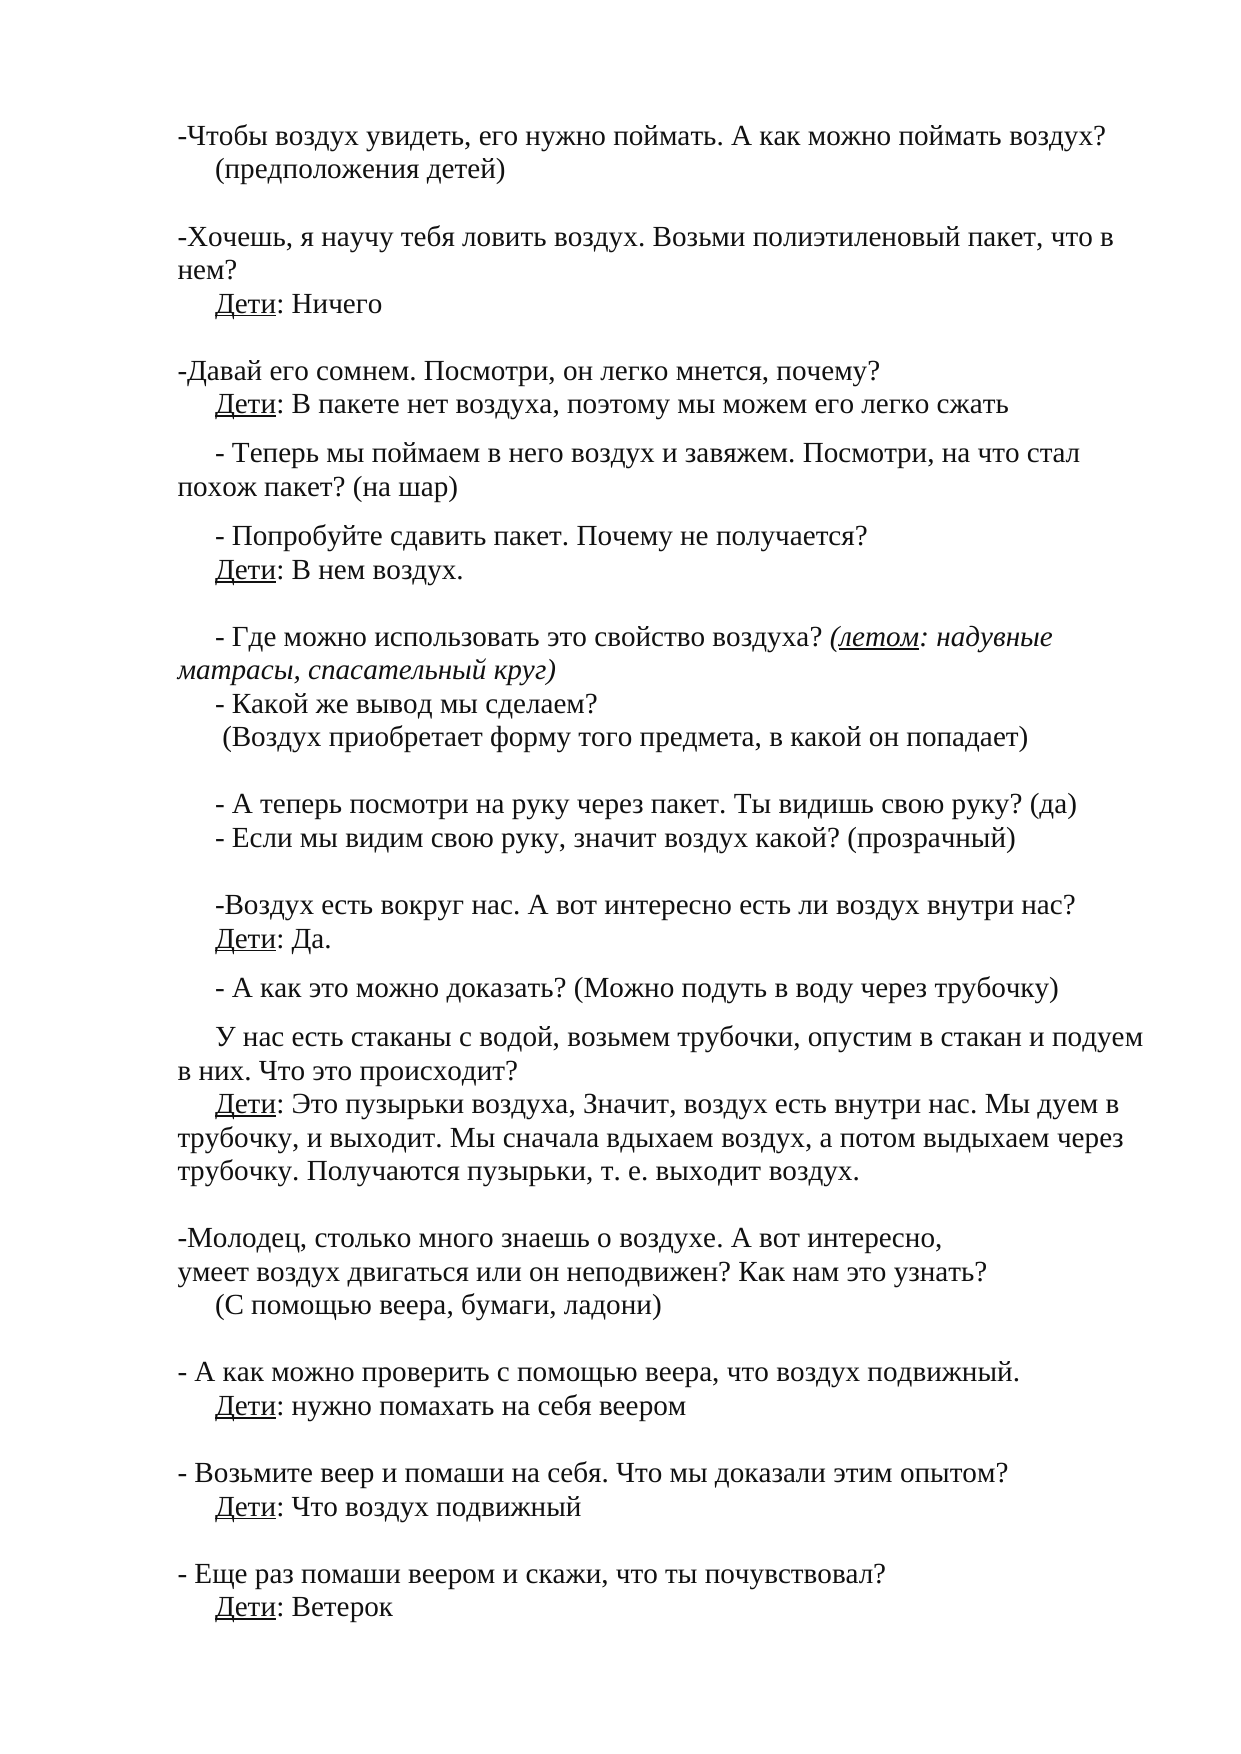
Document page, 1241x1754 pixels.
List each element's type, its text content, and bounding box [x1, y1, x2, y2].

text Дети: Да. [177, 921, 1152, 954]
text (предположения детей) [177, 152, 1152, 185]
text - Возьмите веер и помаши на себя. Что мы доказали этим опытом? [177, 1455, 1152, 1489]
text Дети: Ничего [177, 286, 1152, 319]
text У нас есть стаканы с водой, возьмем трубочки, опустим в стакан и подуем в них. Что это происходит? [177, 1019, 1152, 1086]
text -Чтобы воздух увидеть, его нужно поймать. А как можно поймать воздух? [177, 118, 1152, 152]
text (Воздух приобретает форму того предмета, в какой он попадает) [177, 719, 1152, 753]
text - Какой же вывод мы сделаем? [177, 686, 1152, 719]
text - Если мы видим свою руку, значит воздух какой? (прозрачный) [177, 820, 1152, 854]
text Дети: Это пузырьки воздуха, Значит, воздух есть внутри нас. Мы дуем в трубочку, и выходит. Мы сначала вдыхаем воздух, а потом выдыхаем через трубочку. Получаются пузырьки, т. е. выходит воздух. [177, 1086, 1152, 1187]
text - А теперь посмотри на руку через пакет. Ты видишь свою руку? (да) [177, 787, 1152, 820]
text - Теперь мы поймаем в него воздух и завяжем. Посмотри, на что стал похож пакет? (на шар) [177, 436, 1152, 503]
text Дети: Ветерок [177, 1589, 1152, 1623]
text - Еще раз помаши веером и скажи, что ты почувствовал? [177, 1556, 1152, 1589]
text - Где можно использовать это свойство воздуха? (летом: надувные матрасы, спасательный круг) [177, 619, 1152, 686]
text -Хочешь, я научу тебя ловить воздух. Возьми полиэтиленовый пакет, что в нем? [177, 219, 1152, 286]
text -Давай его сомнем. Посмотри, он легко мнется, почему? [177, 353, 1152, 386]
text Дети: В нем воздух. [177, 552, 1152, 585]
text - А как это можно доказать? (Можно подуть в воду через трубочку) [177, 970, 1152, 1003]
text -Воздух есть вокруг нас. А вот интересно есть ли воздух внутри нас? [177, 887, 1152, 921]
text - Попробуйте сдавить пакет. Почему не получается? [177, 518, 1152, 552]
text Дети: Что воздух подвижный [177, 1489, 1152, 1522]
text Дети: нужно помахать на себя веером [177, 1388, 1152, 1422]
text -Молодец, столько много знаешь о воздухе. А вот интересно, умеет воздух двигаться или он неподвижен? Как нам это узнать? [177, 1220, 1152, 1287]
text (С помощью веера, бумаги, ладони) [177, 1287, 1152, 1321]
text Дети: В пакете нет воздуха, поэтому мы можем его легко сжать [177, 386, 1152, 420]
text - А как можно проверить с помощью веера, что воздух подвижный. [177, 1354, 1152, 1388]
